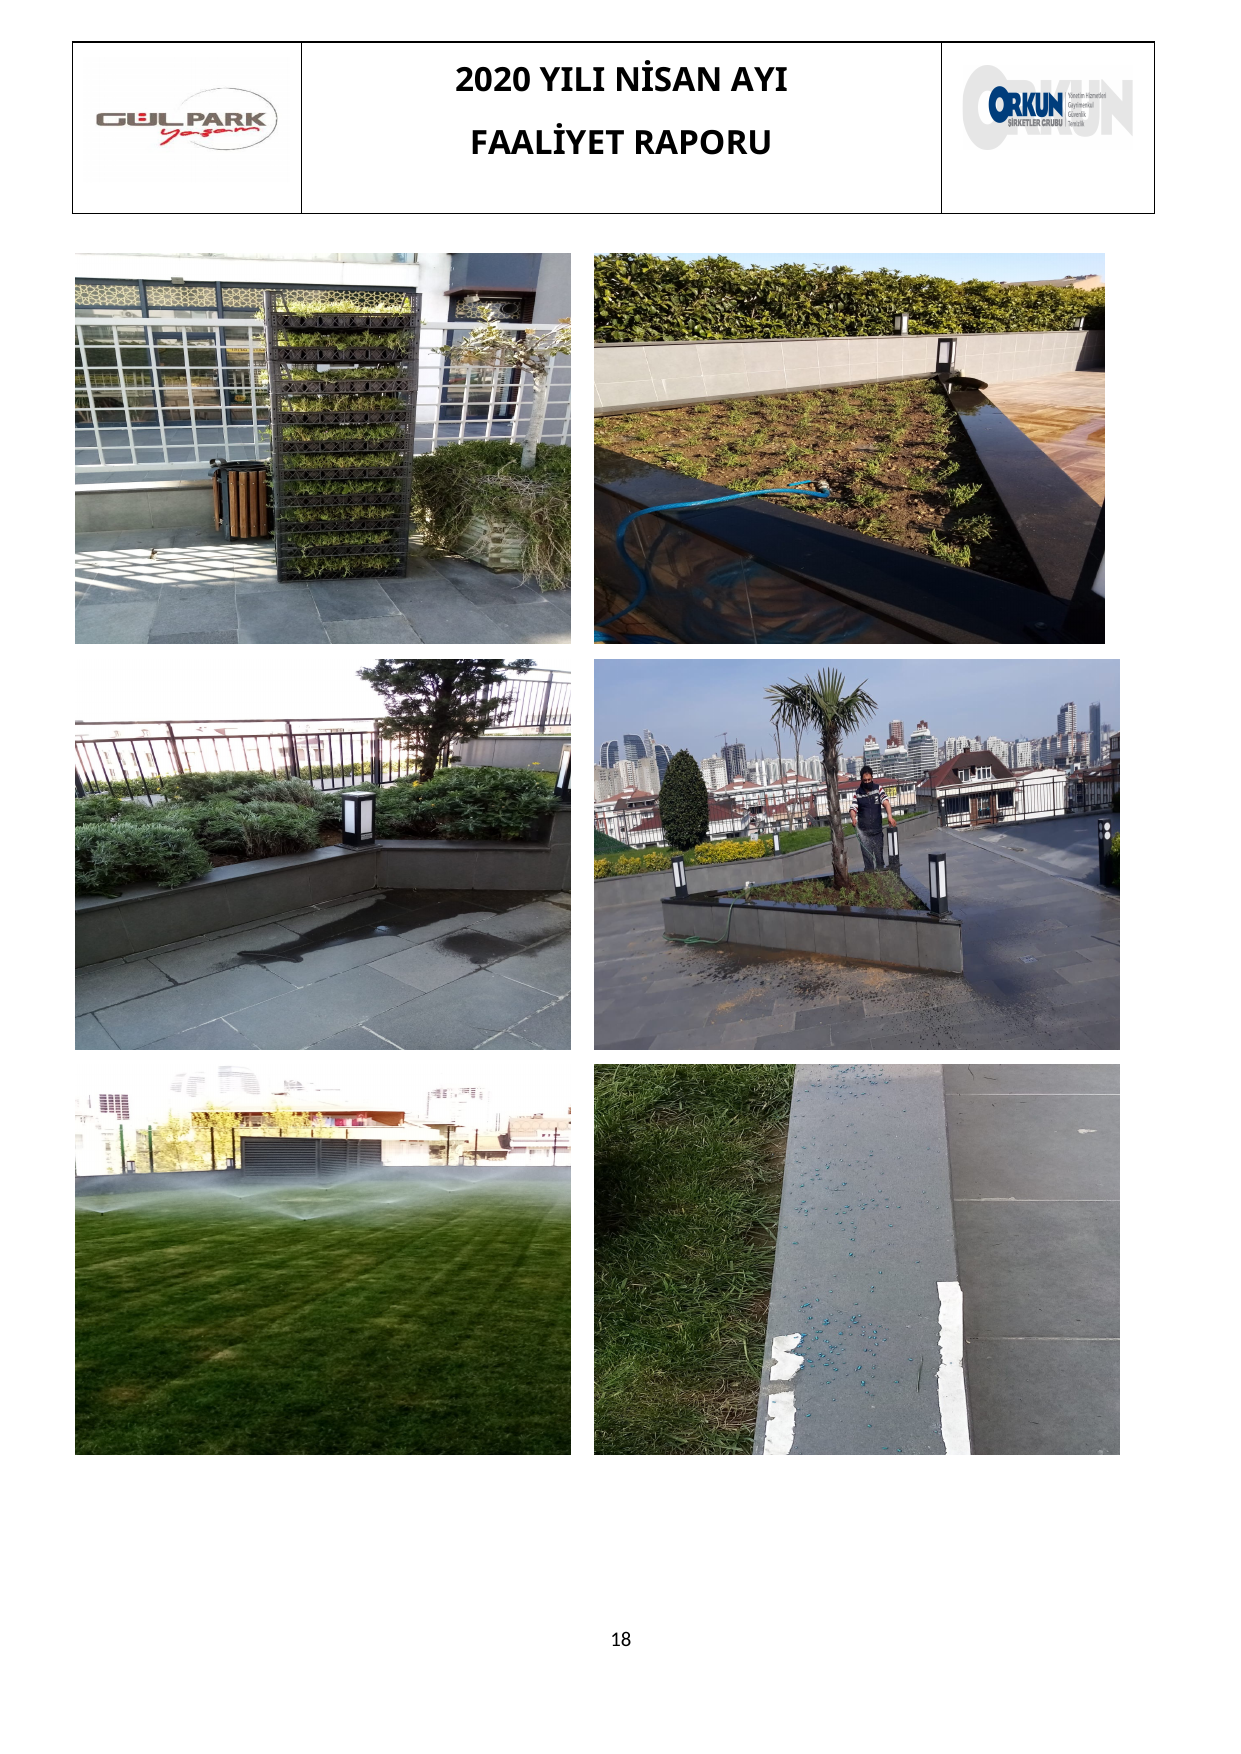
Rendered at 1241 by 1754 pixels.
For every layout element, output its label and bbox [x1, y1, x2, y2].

picture [75, 659, 571, 1050]
picture [75, 253, 571, 644]
picture [82, 57, 291, 183]
picture [594, 1064, 1120, 1455]
picture [962, 65, 1133, 150]
picture [75, 1064, 571, 1455]
picture [594, 253, 1105, 644]
picture [594, 659, 1120, 1050]
